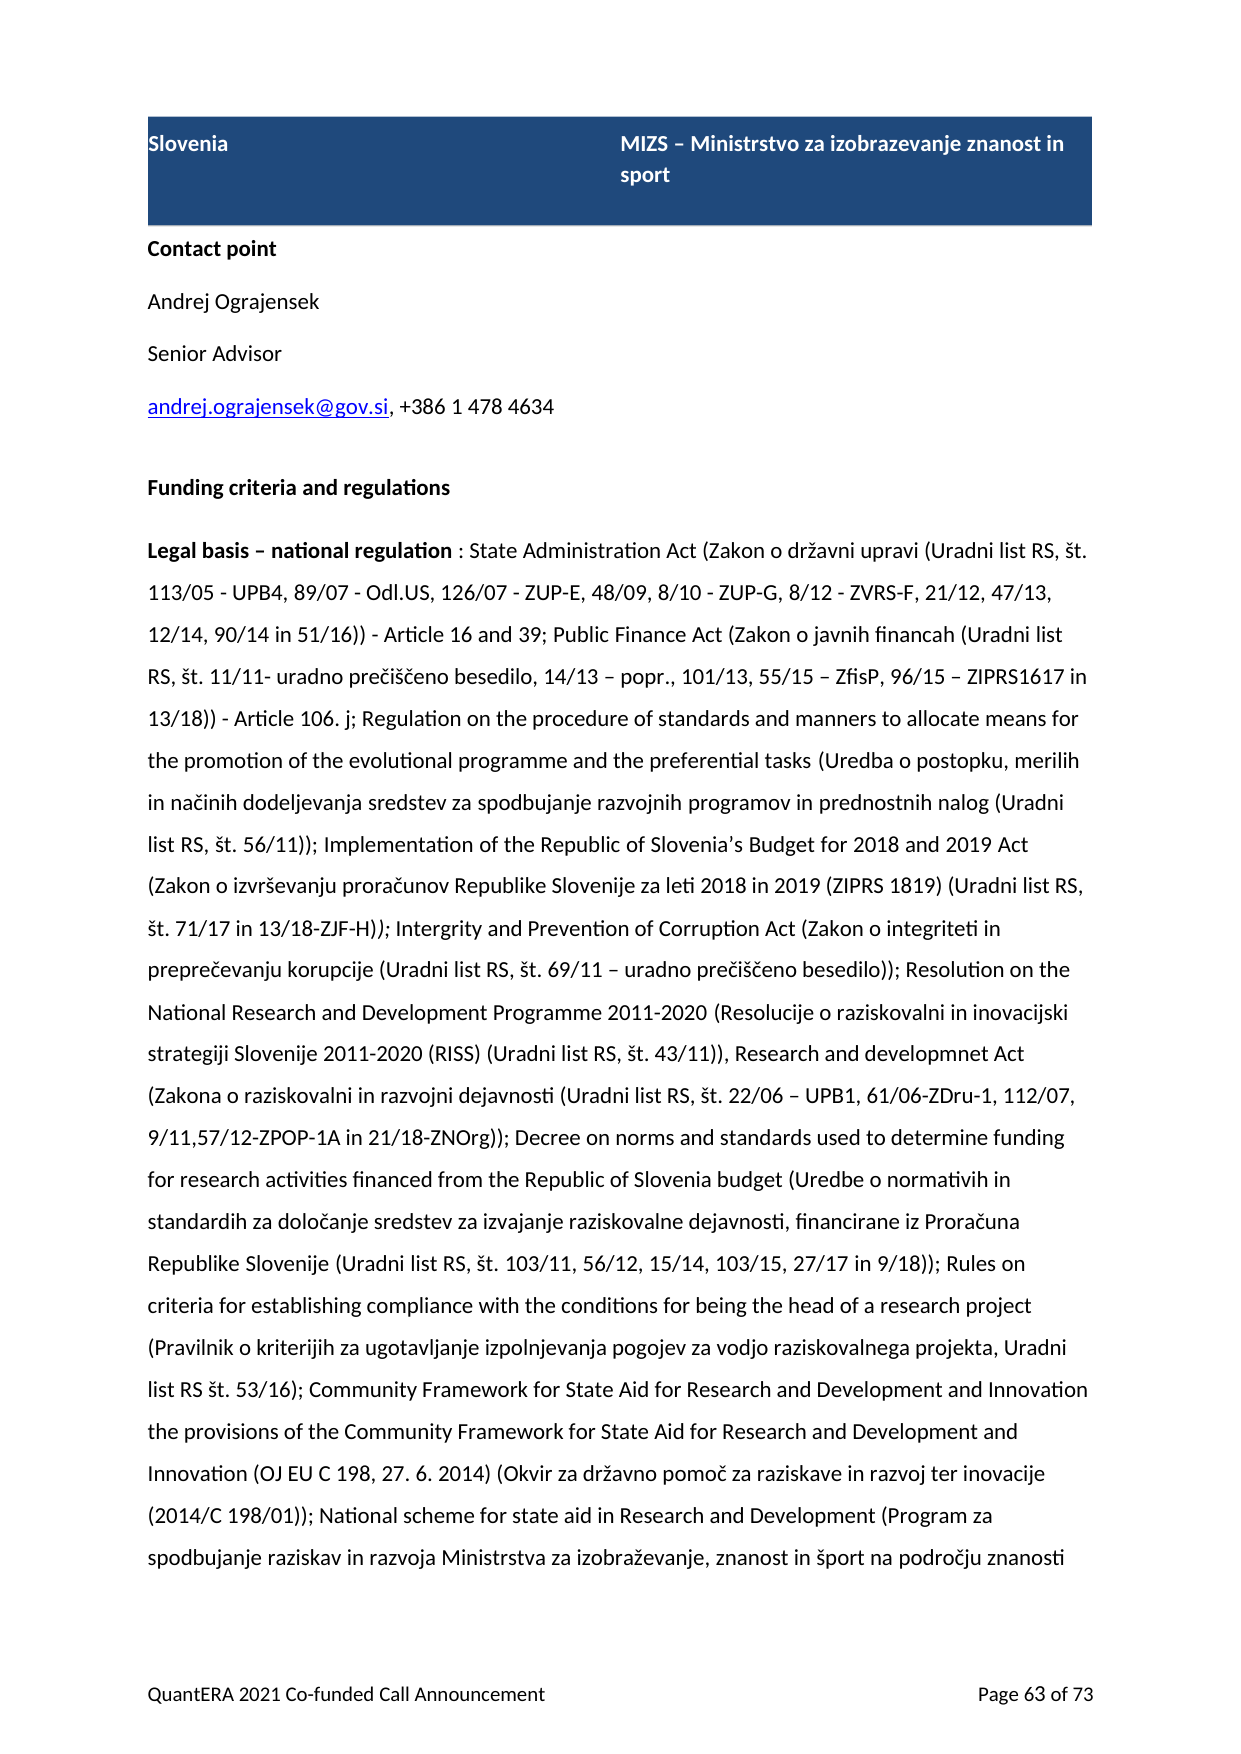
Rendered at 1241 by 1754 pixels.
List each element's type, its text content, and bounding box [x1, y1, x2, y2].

text 12/14, 90/14 in 51/16)) - Article 16 and 39; Public Finance Act (Zakon o javnih financah (Uradni list RS, št. 11/11- uradno prečiščeno besedilo, 14/13 – popr., 101/13, 55/15 – ZfisP, 96/15 – ZIPRS1617 in 13/18)) - Article 106. j; Regulation on the procedure of standards and manners to allocate means for the promotion of the evolutional programme and the preferential tasks (Uredba o postopku, merilih in načinih dodeljevanja sredstev za spodbujanje razvojnih programov in prednostnih nalog (Uradni list RS, št. 56/11)); Implementation of the Republic of Slovenia’s Budget for 2018 and 2019 Act (Zakon o izvrševanju proračunov Republike Slovenije za leti 2018 in 2019 (ZIPRS 1819) (Uradni list RS, št. 71/17 in 13/18-ZJF-H)); Intergrity and Prevention of Corruption Act (Zakon o integriteti in preprečevanju korupcije (Uradni list RS, št. 69/11 – uradno prečiščeno besedilo)); Resolution on the National Research and Development Programme 2011-2020 (Resolucije o raziskovalni in inovacijski strategiji Slovenije 2011-2020 (RISS) (Uradni list RS, št. 43/11)), Research and developmnet Act (Zakona o raziskovalni in razvojni dejavnosti (Uradni list RS, št. 22/06 – UPB1, 61/06-ZDru-1, 112/07, 9/11,57/12-ZPOP-1A in 21/18-ZNOrg)); Decree on norms and standards used to determine funding for research activities financed from the Republic of Slovenia budget (Uredbe o normativih in standardih za določanje sredstev za izvajanje raziskovalne dejavnosti, financirane iz Proračuna Republike Slovenije (Uradni list RS, št. 103/11, 56/12, 15/14, 103/15, 27/17 in 9/18)); Rules on criteria for establishing compliance with the conditions for being the head of a research project (Pravilnik o kriterijih za ugotavljanje izpolnjevanja pogojev za vodjo raziskovalnega projekta, Uradni list RS št. 53/16); Community Framework for State Aid for Research and Development and Innovation the provisions of the Community Framework for State Aid for Research and Development and Innovation (OJ EU C 198, 27. 6. 2014) (Okvir za državno pomoč za raziskave in razvoj ter inovacije (2014/C 198/01)); National scheme for state aid in Research and Development (Program za spodbujanje raziskav in razvoja Ministrstva za izobraževanje, znanost in šport na področju znanosti [147, 620, 1091, 1571]
text andrej.ograjensek@gov.si, +386 1 478 4634 [147, 392, 1186, 420]
text Contact point Andrej Ograjensek Senior Advisor [147, 234, 321, 367]
subtitle Funding criteria and regulations [147, 473, 1186, 501]
text Legal basis – national regulation : State Administration Act (Zakon o državni upravi (Uradni list RS, št. 113/05 - UPB4, 89/07 - Odl.US, 126/07 - ZUP-E, 48/09, 8/10 - ZUP-G, 8/12 - ZVRS-F, 21/12, 47/13, [147, 536, 1091, 606]
